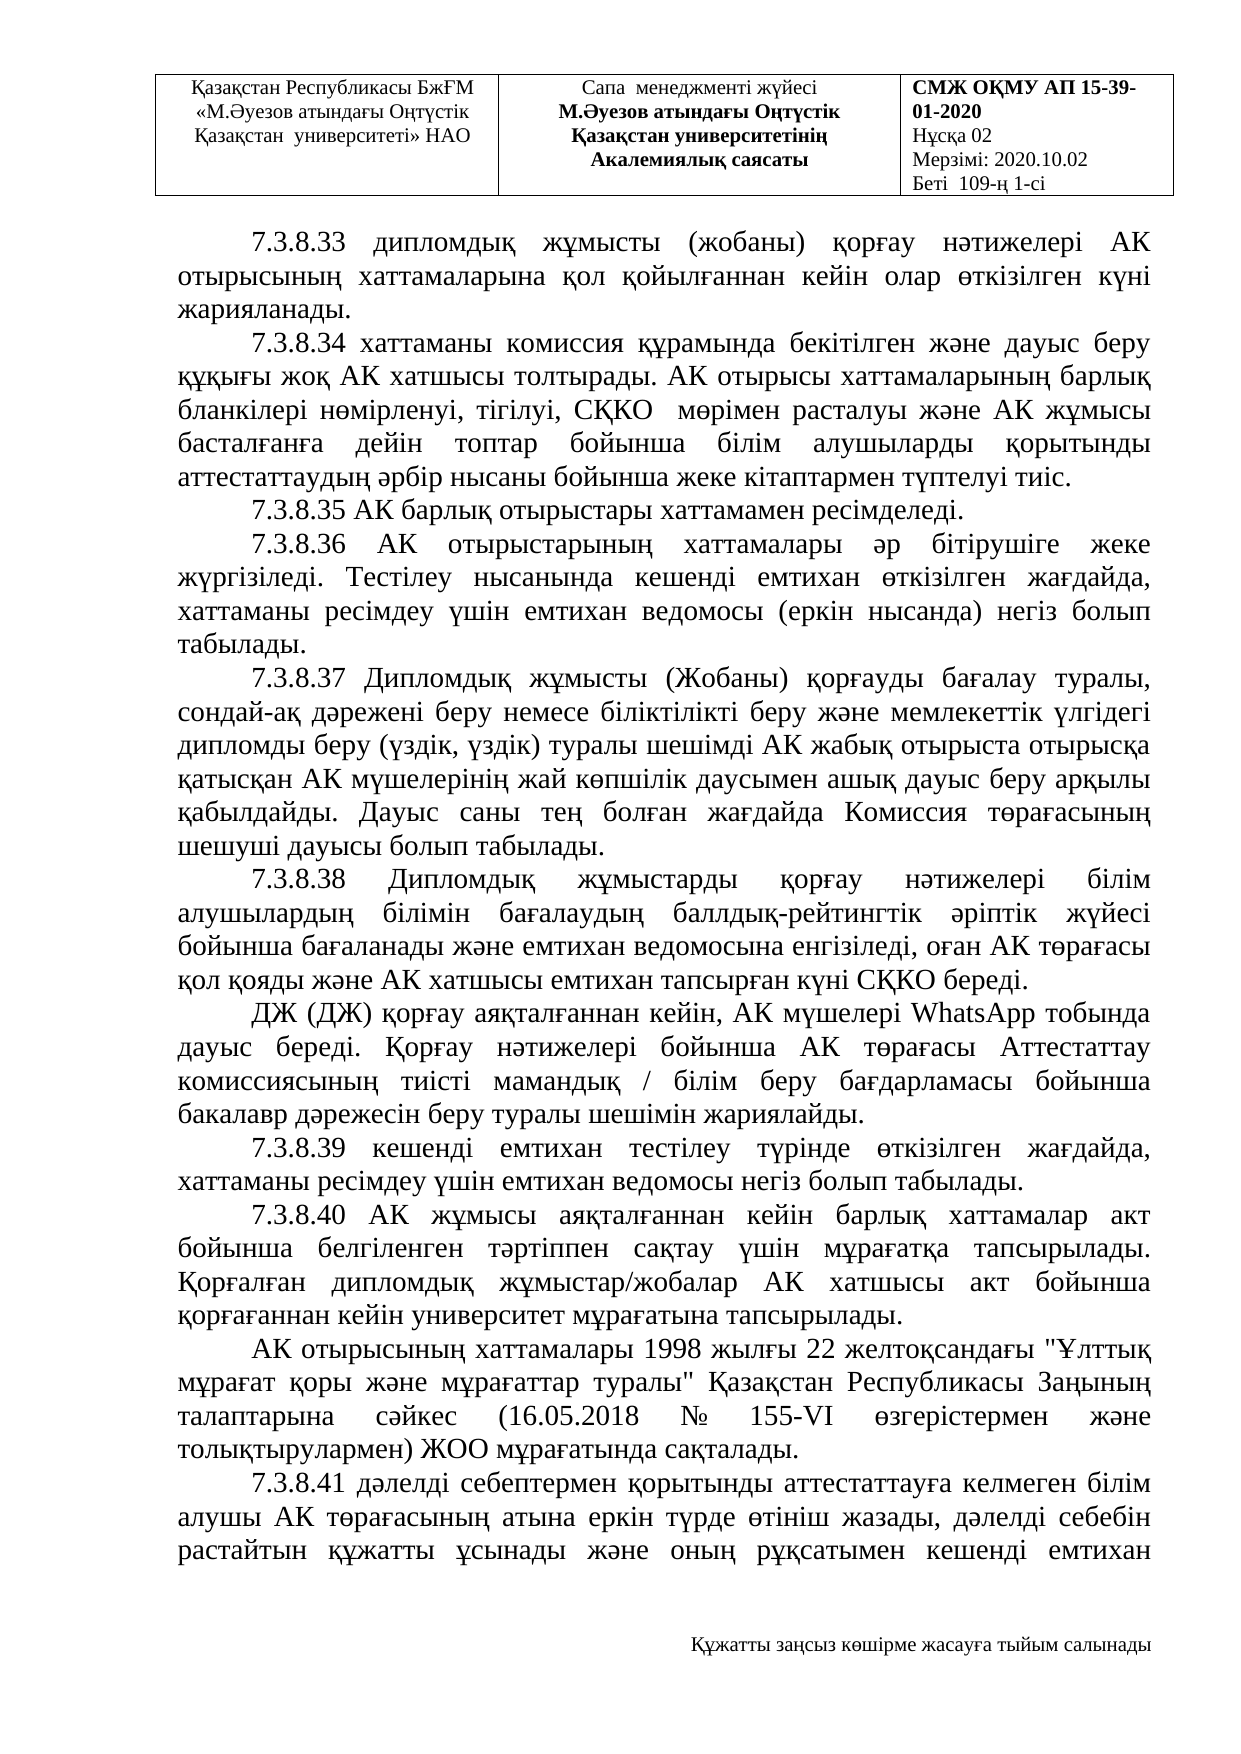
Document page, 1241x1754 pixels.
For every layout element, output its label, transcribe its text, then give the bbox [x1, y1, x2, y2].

text 7.3.8.37 Дипломдық жұмысты (Жобаны) қорғауды бағалау туралы, сондай-ақ дәрежені беру немесе біліктілікті беру және мемлекеттік үлгідегі дипломды беру (үздік, үздік) туралы шешімді АК жабық отырыста отырысқа қатысқан АК мүшелерінің жай көпшілік даусымен ашық дауыс беру арқылы қабылдайды. Дауыс саны тең болған жағдайда Комиссия төрағасының шешуші дауысы болып табылады. [177, 660, 1152, 861]
text 7.3.8.34 хаттаманы комиссия құрамында бекітілген және дауыс беру құқығы жоқ АК хатшысы толтырады. АК отырысы хаттамаларының барлық бланкілері нөмірленуі, тігілуі, СҚКО мөрімен расталуы және АК жұмысы басталғанға дейін топтар бойынша білім алушыларды қорытынды аттестаттаудың әрбір нысаны бойынша жеке кітаптармен түптелуі тиіс. [177, 325, 1152, 492]
text 7.3.8.35 АК барлық отырыстары хаттамамен ресімделеді. [177, 492, 1152, 526]
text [177, 1465, 1152, 1566]
text 7.3.8.39 кешенді емтихан тестілеу түрінде өткізілген жағдайда, хаттаманы ресімдеу үшін емтихан ведомосы негіз болып табылады. [177, 1130, 1152, 1197]
text 7.3.8.33 дипломдық жұмысты (жобаны) қорғау нәтижелері АК отырысының хаттамаларына қол қойылғаннан кейін олар өткізілген күні жарияланады. [177, 224, 1152, 325]
text АК отырысының хаттамалары 1998 жылғы 22 желтоқсандағы "Ұлттық мұрағат қоры және мұрағаттар туралы" Қазақстан Республикасы Заңының талаптарына сәйкес (16.05.2018 № 155-VI өзгерістермен және толықтырулармен) ЖОО мұрағатында сақталады. [177, 1331, 1152, 1465]
text 7.3.8.36 АК отырыстарының хаттамалары әр бітірушіге жеке жүргізіледі. Тестілеу нысанында кешенді емтихан өткізілген жағдайда, хаттаманы ресімдеу үшін емтихан ведомосы (еркін нысанда) негіз болып табылады. [177, 526, 1152, 660]
text 7.3.8.40 АК жұмысы аяқталғаннан кейін барлық хаттамалар акт бойынша белгіленген тәртіппен сақтау үшін мұрағатқа тапсырылады. Қорғалған дипломдық жұмыстар/жобалар АК хатшысы акт бойынша қорғағаннан кейін университет мұрағатына тапсырылады. [177, 1197, 1152, 1331]
text 7.3.8.38 Дипломдық жұмыстарды қорғау нәтижелері білім алушылардың білімін бағалаудың баллдық-рейтингтік әріптік жүйесі бойынша бағаланады және емтихан ведомосына енгізіледі, оған АК төрағасы қол қояды және АК хатшысы емтихан тапсырған күні СҚКО береді. [177, 861, 1152, 996]
text ДЖ (ДЖ) қорғау аяқталғаннан кейін, АК мүшелері WhatsApp тобында дауыс береді. Қорғау нәтижелері бойынша АК төрағасы Аттестаттау комиссиясының тиісті мамандық / білім беру бағдарламасы бойынша бакалавр дәрежесін беру туралы шешімін жариялайды. [177, 996, 1152, 1130]
